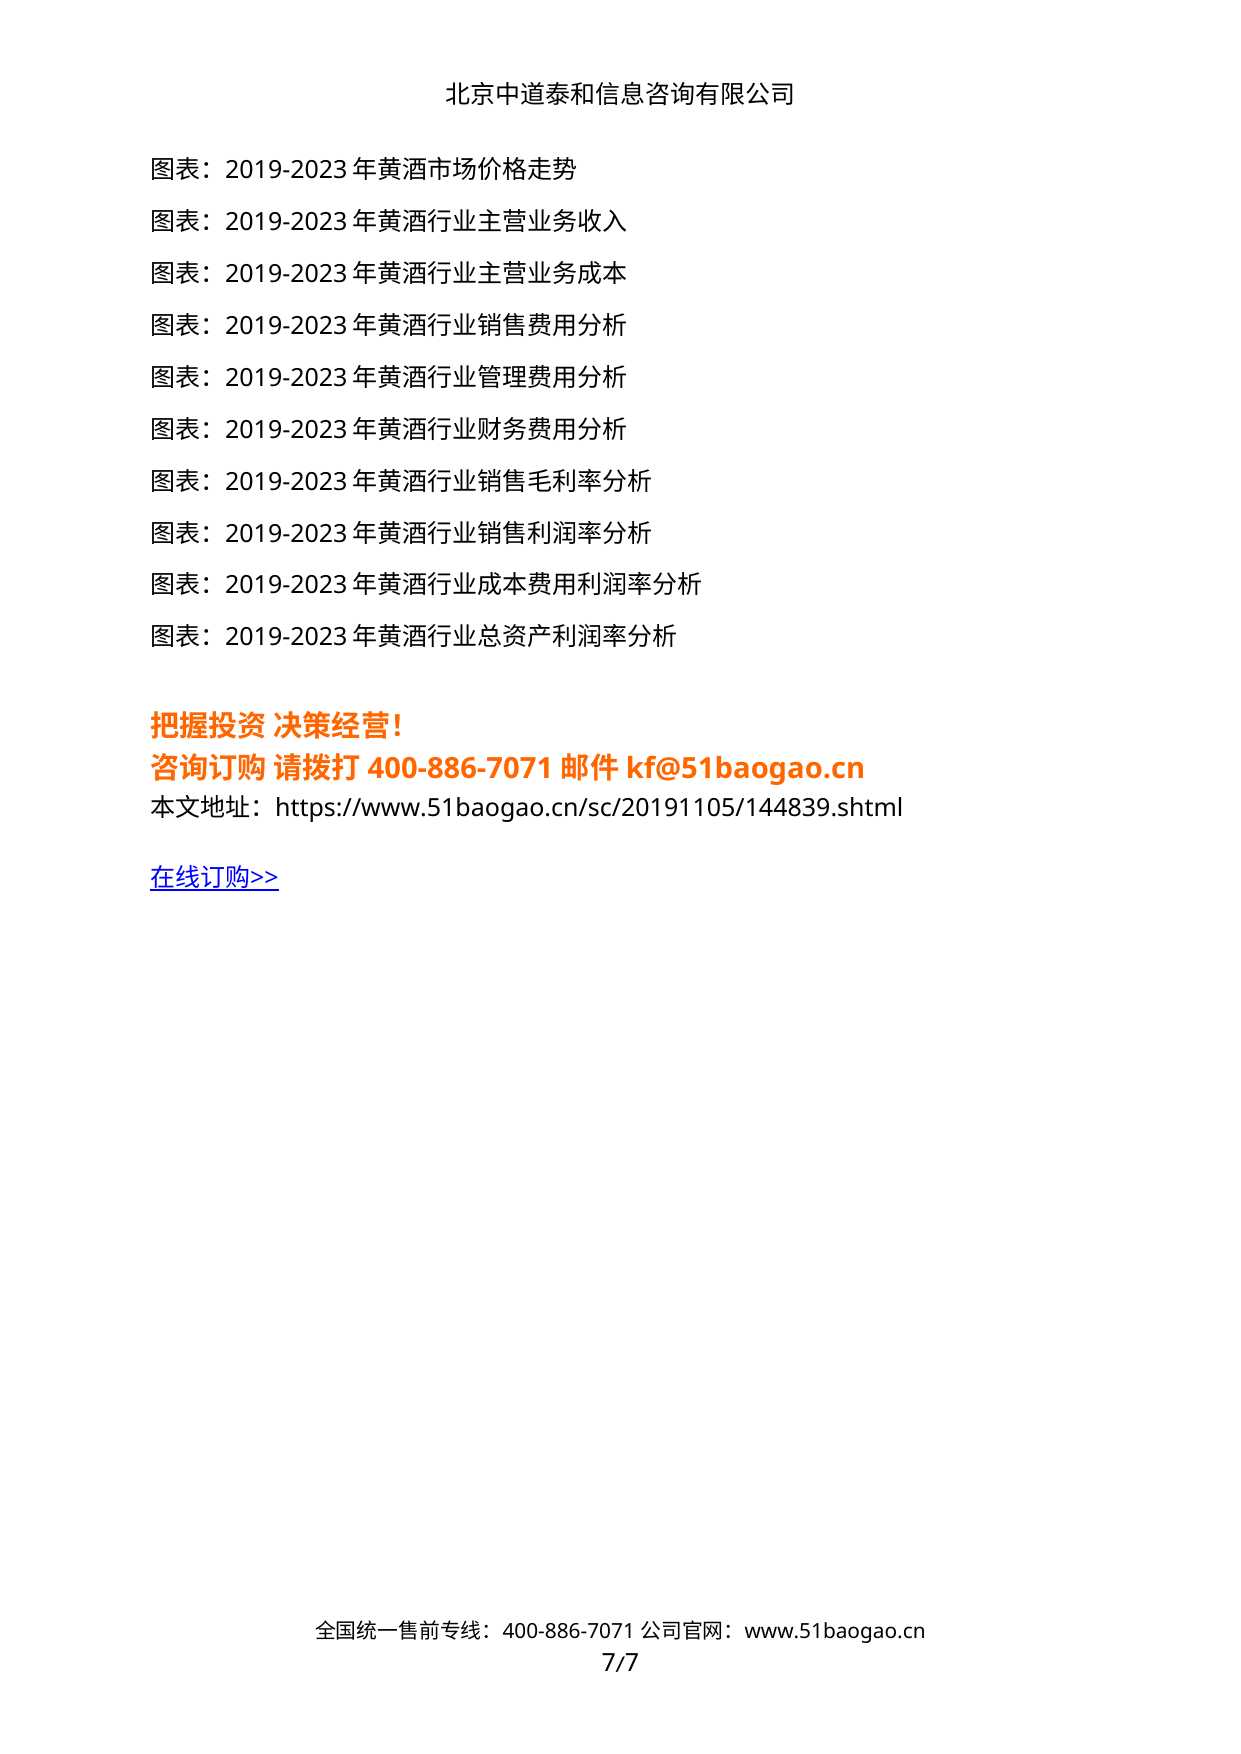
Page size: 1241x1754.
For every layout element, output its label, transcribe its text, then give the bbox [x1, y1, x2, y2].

text 图表：2019-2023年黄酒行业成本费用利润率分析 [150, 565, 1090, 601]
text 图表：2019-2023年黄酒行业主营业务成本 [150, 254, 1090, 290]
text 图表：2019-2023年黄酒行业总资产利润率分析 [150, 617, 1090, 653]
text 图表：2019-2023年黄酒行业主营业务收入 [150, 202, 1090, 238]
text 图表：2019-2023年黄酒行业管理费用分析 [150, 357, 1090, 394]
text 图表：2019-2023年黄酒行业财务费用分析 [150, 409, 1090, 446]
text 在线订购>> [150, 824, 1090, 894]
text 图表：2019-2023年黄酒行业销售费用分析 [150, 306, 1090, 342]
text 图表：2019-2023年黄酒市场价格走势 [150, 150, 1090, 186]
text 把握投资 决策经营！咨询订购 请拨打 400-886-7071 邮件 kf@51baogao.cn本文地址：https://www.51baogao.cn/sc/20191105/144839.shtml [150, 669, 1090, 824]
text 图表：2019-2023年黄酒行业销售利润率分析 [150, 513, 1090, 549]
text 图表：2019-2023年黄酒行业销售毛利率分析 [150, 461, 1090, 497]
